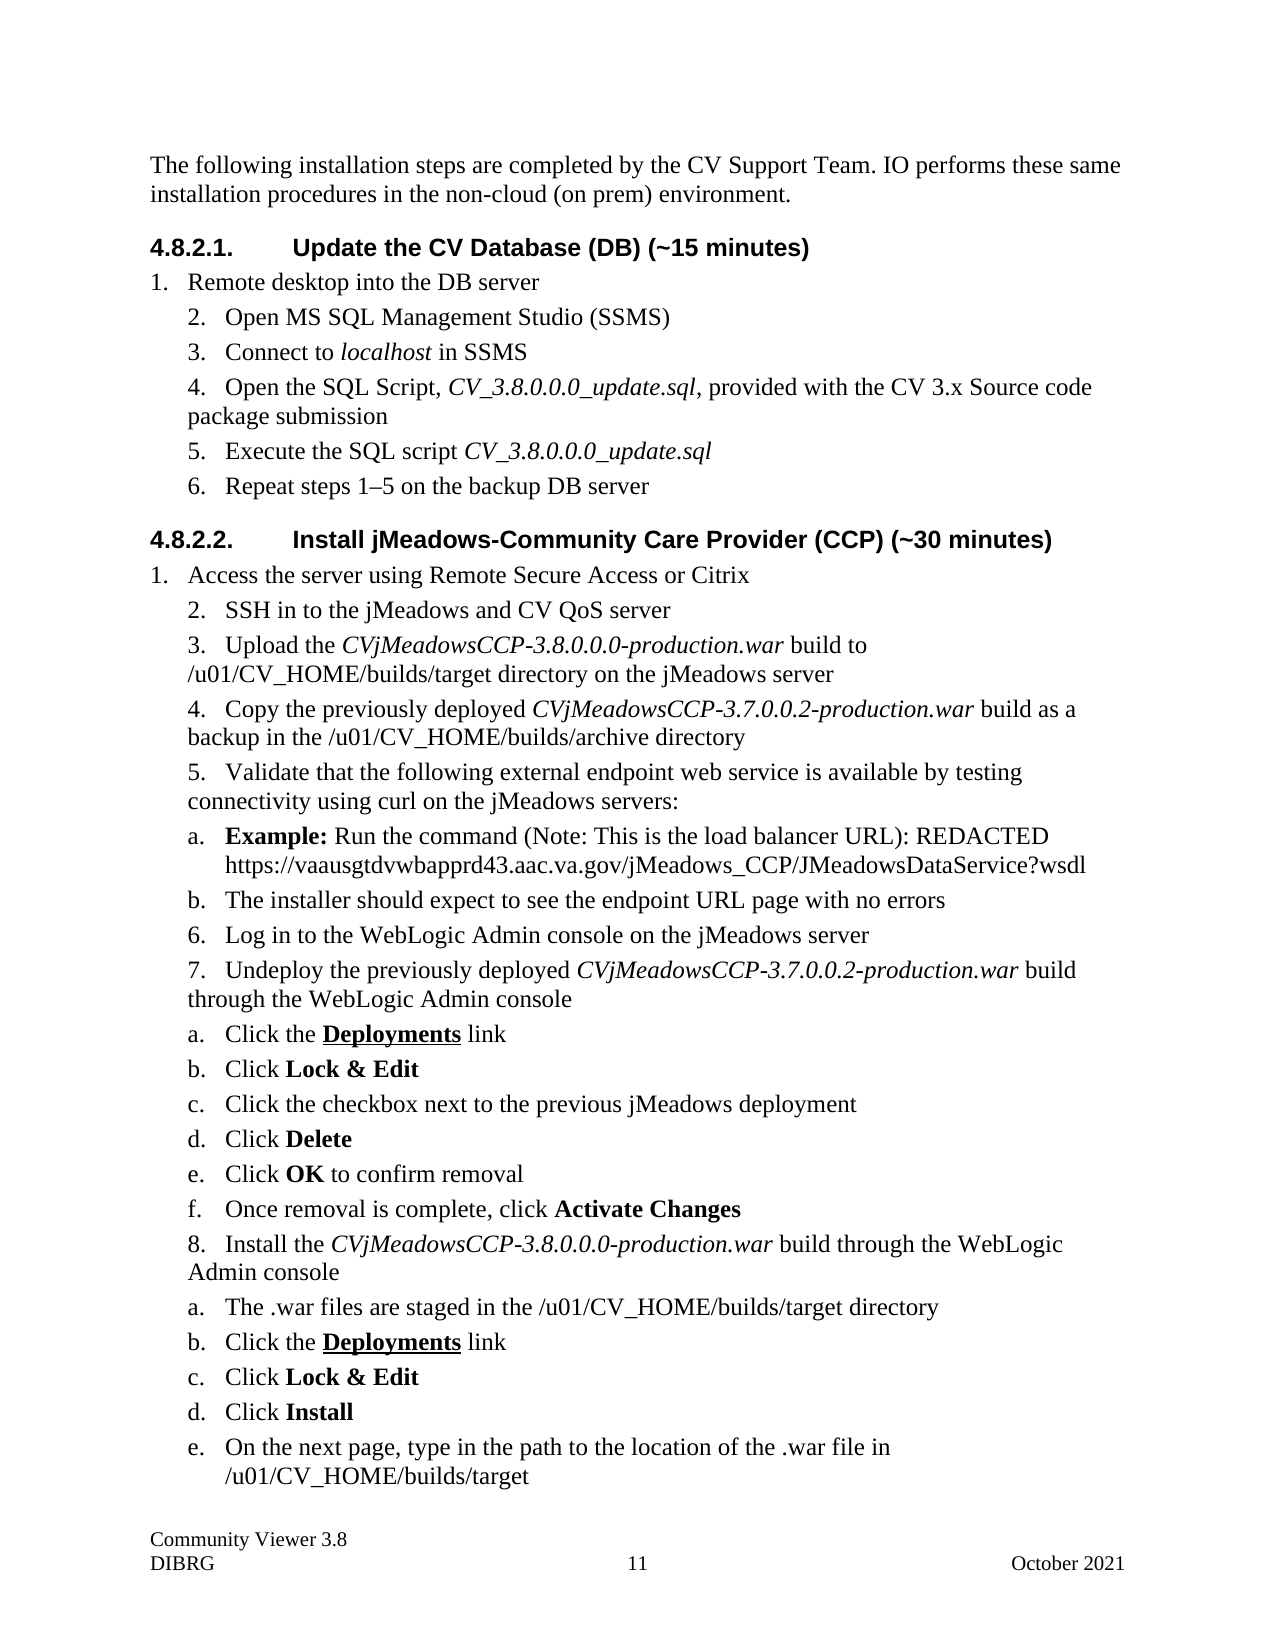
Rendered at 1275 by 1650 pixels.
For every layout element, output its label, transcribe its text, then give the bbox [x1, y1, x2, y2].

list Copy the previously deployed CVjMeadowsCCP-3.7.0.0.2-production.war build as a backup in the /u01/CV_HOME/builds/archive directory [187, 694, 1125, 751]
list Install the CVjMeadowsCCP-3.8.0.0.0-production.war build through the WebLogic Admin console [187, 1229, 1125, 1286]
list Remote desktop into the DB server [150, 267, 1125, 296]
list Click Lock & Edit [187, 1362, 1125, 1391]
list Execute the SQL script CV_3.8.0.0.0_update.sql [187, 436, 1125, 465]
list Open MS SQL Management Studio (SSMS) [187, 302, 1125, 331]
list The installer should expect to see the endpoint URL page with no errors [187, 885, 1125, 914]
list Click Delete [187, 1124, 1125, 1152]
list On the next page, type in the path to the location of the .war file in /u01/CV_HOME/builds/target [187, 1432, 1125, 1490]
subtitle Update the CV Database (DB) (~15 minutes) [150, 232, 1125, 261]
list Undeploy the previously deployed CVjMeadowsCCP-3.7.0.0.2-production.war build through the WebLogic Admin console [187, 955, 1125, 1012]
list Click Lock & Edit [187, 1054, 1125, 1082]
list The .war files are staged in the /u01/CV_HOME/builds/target directory [187, 1292, 1125, 1321]
list Example: Run the command (Note: This is the load balancer URL): REDACTED https://vaausgtdvwbapprd43.aac.va.gov/jMeadows_CCP/JMeadowsDataService?wsdl [187, 821, 1125, 879]
list Repeat steps 1–5 on the backup DB server [187, 471, 1125, 500]
list SSH in to the jMeadows and CV QoS server [187, 595, 1125, 624]
list Click the checkbox next to the previous jMeadows deployment [187, 1089, 1125, 1117]
subtitle Install jMeadows-Community Care Provider (CCP) (~30 minutes) [150, 525, 1125, 554]
list Click Install [187, 1397, 1125, 1426]
list Once removal is complete, click Activate Changes [187, 1194, 1125, 1222]
list Click the Deployments link [187, 1327, 1125, 1356]
list Click the Deployments link [187, 1019, 1125, 1047]
list Access the server using Remote Secure Access or Citrix [150, 560, 1125, 589]
list Validate that the following external endpoint web service is available by testing connectivity using curl on the jMeadows servers: [187, 757, 1125, 815]
list Log in to the WebLogic Admin console on the jMeadows server [187, 920, 1125, 949]
list Connect to localhost in SSMS [187, 337, 1125, 366]
list Upload the CVjMeadowsCCP-3.8.0.0.0-production.war build to /u01/CV_HOME/builds/target directory on the jMeadows server [187, 630, 1125, 687]
list Click OK to confirm removal [187, 1159, 1125, 1187]
list Open the SQL Script, CV_3.8.0.0.0_update.sql, provided with the CV 3.x Source code package submission [187, 372, 1125, 430]
text The following installation steps are completed by the CV Support Team. IO performs these same installation procedures in the non-cloud (on prem) environment. [150, 150, 1125, 207]
